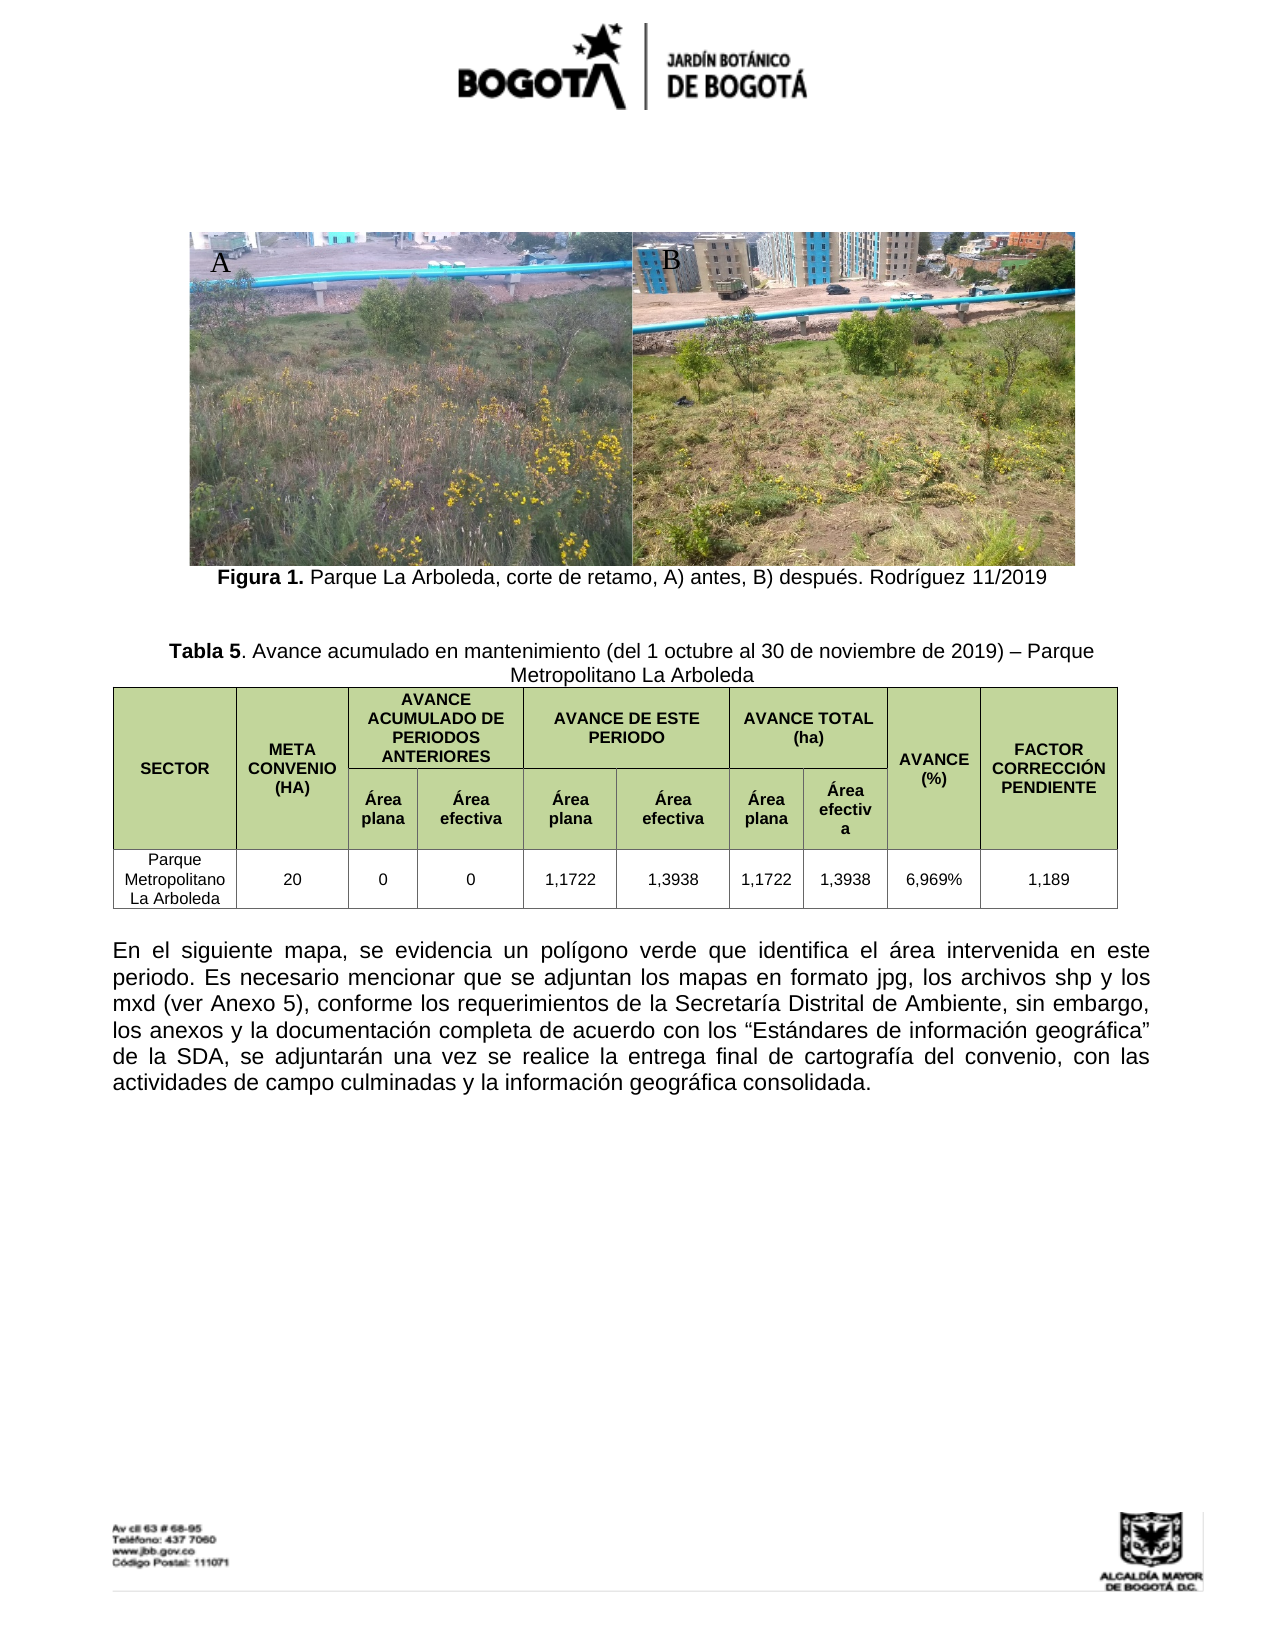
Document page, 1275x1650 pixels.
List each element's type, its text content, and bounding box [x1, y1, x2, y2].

table_cell 20 [237, 850, 348, 908]
table_cell Área efectiva [418, 769, 523, 849]
picture [189, 232, 1076, 566]
text Tabla 5. Avance acumulado en mantenimiento (del 1 octubre al 30 de noviembre de 2019) – Parque Metropolitano La Arboleda [112, 639, 1152, 687]
table_cell 0 [349, 850, 417, 908]
text Figura 1. Parque La Arboleda, corte de retamo, A) antes, B) después. Rodríguez 11/2019 [112, 565, 1152, 589]
table_header AVANCE DE ESTE PERIODO [524, 688, 729, 768]
table_cell 1,189 [981, 850, 1117, 908]
text En el siguiente mapa, se evidencia un polígono verde que identifica el área intervenida en este periodo. Es necesario mencionar que se adjuntan los mapas en formato jpg, los archivos shp y los mxd (ver Anexo 5), conforme los requerimientos de la Secretaría Distrital de Ambiente, sin embargo, los anexos y la documentación completa de acuerdo con los “Estándares de información geográfica” de la SDA, se adjuntarán una vez se realice la entrega final de cartografía del convenio, con las actividades de campo culminadas y la información geográfica consolidada. [112, 937, 1152, 1096]
table_cell Área efectiva [804, 769, 887, 849]
table_header FACTOR CORRECCIÓN PENDIENTE [981, 688, 1117, 849]
table_cell 1,1722 [524, 850, 616, 908]
table_header SECTOR [114, 688, 236, 849]
table_cell 6,969% [888, 850, 980, 908]
table_cell Área efectiva [617, 769, 729, 849]
table_header AVANCE TOTAL (ha) [730, 688, 887, 768]
table_cell Área plana [349, 769, 417, 849]
table_cell 1,3938 [804, 850, 887, 908]
picture [112, 1512, 1205, 1593]
table_cell Área plana [730, 769, 803, 849]
table_cell Parque Metropolitano La Arboleda [114, 850, 236, 908]
table_header AVANCE ACUMULADO DE PERIODOS ANTERIORES [349, 688, 523, 768]
table_header META CONVENIO (HA) [237, 688, 348, 849]
table_cell Área plana [524, 769, 616, 849]
picture [458, 23, 808, 110]
table_cell 1,3938 [617, 850, 729, 908]
table_cell 1,1722 [730, 850, 803, 908]
table_cell 0 [418, 850, 523, 908]
table_header AVANCE (%) [888, 688, 980, 849]
